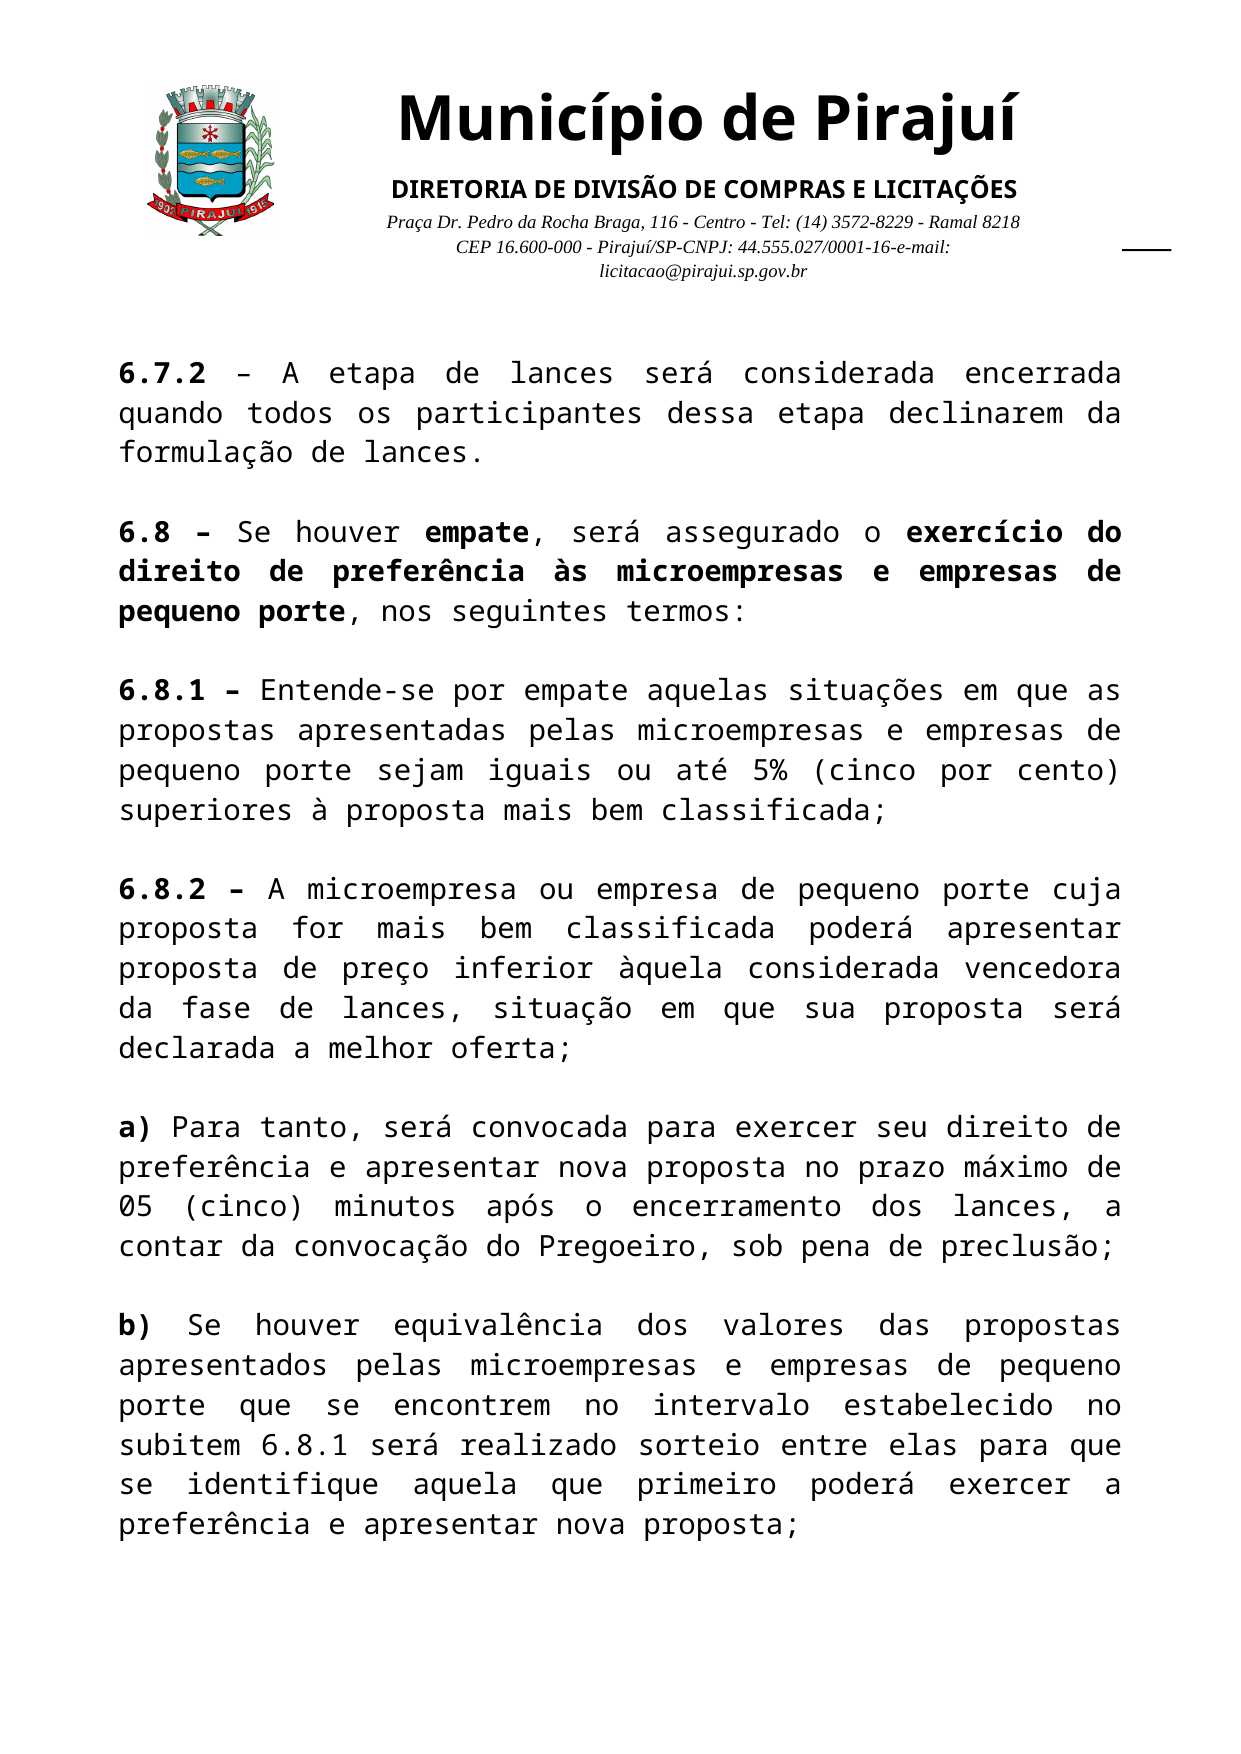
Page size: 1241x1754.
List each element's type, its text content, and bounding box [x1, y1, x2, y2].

picture [147, 85, 275, 236]
text 6.8.2 – A microempresa ou empresa de pequeno porte cuja proposta for mais bem classificada poderá apresentar proposta de preço inferior àquela considerada vencedora da fase de lances, situação em que sua proposta será declarada a melhor oferta; [118, 868, 1122, 1067]
text 6.7.2 – A etapa de lances será considerada encerrada quando todos os participantes dessa etapa declinarem da formulação de lances. [118, 352, 1122, 471]
text 6.8 – Se houver empate, será assegurado o exercício do direito de preferência às microempresas e empresas de pequeno porte, nos seguintes termos: [118, 511, 1122, 630]
text 6.8.1 – Entende-se por empate aquelas situações em que as propostas apresentadas pelas microempresas e empresas de pequeno porte sejam iguais ou até 5% (cinco por cento) superiores à proposta mais bem classificada; [118, 670, 1122, 828]
text b) Se houver equivalência dos valores das propostas apresentados pelas microempresas e empresas de pequeno porte que se encontrem no intervalo estabelecido no subitem 6.8.1 será realizado sorteio entre elas para que se identifique aquela que primeiro poderá exercer a preferência e apresentar nova proposta; [118, 1305, 1122, 1543]
text a) Para tanto, será convocada para exercer seu direito de preferência e apresentar nova proposta no prazo máximo de 05 (cinco) minutos após o encerramento dos lances, a contar da convocação do Pregoeiro, sob pena de preclusão; [118, 1106, 1122, 1265]
